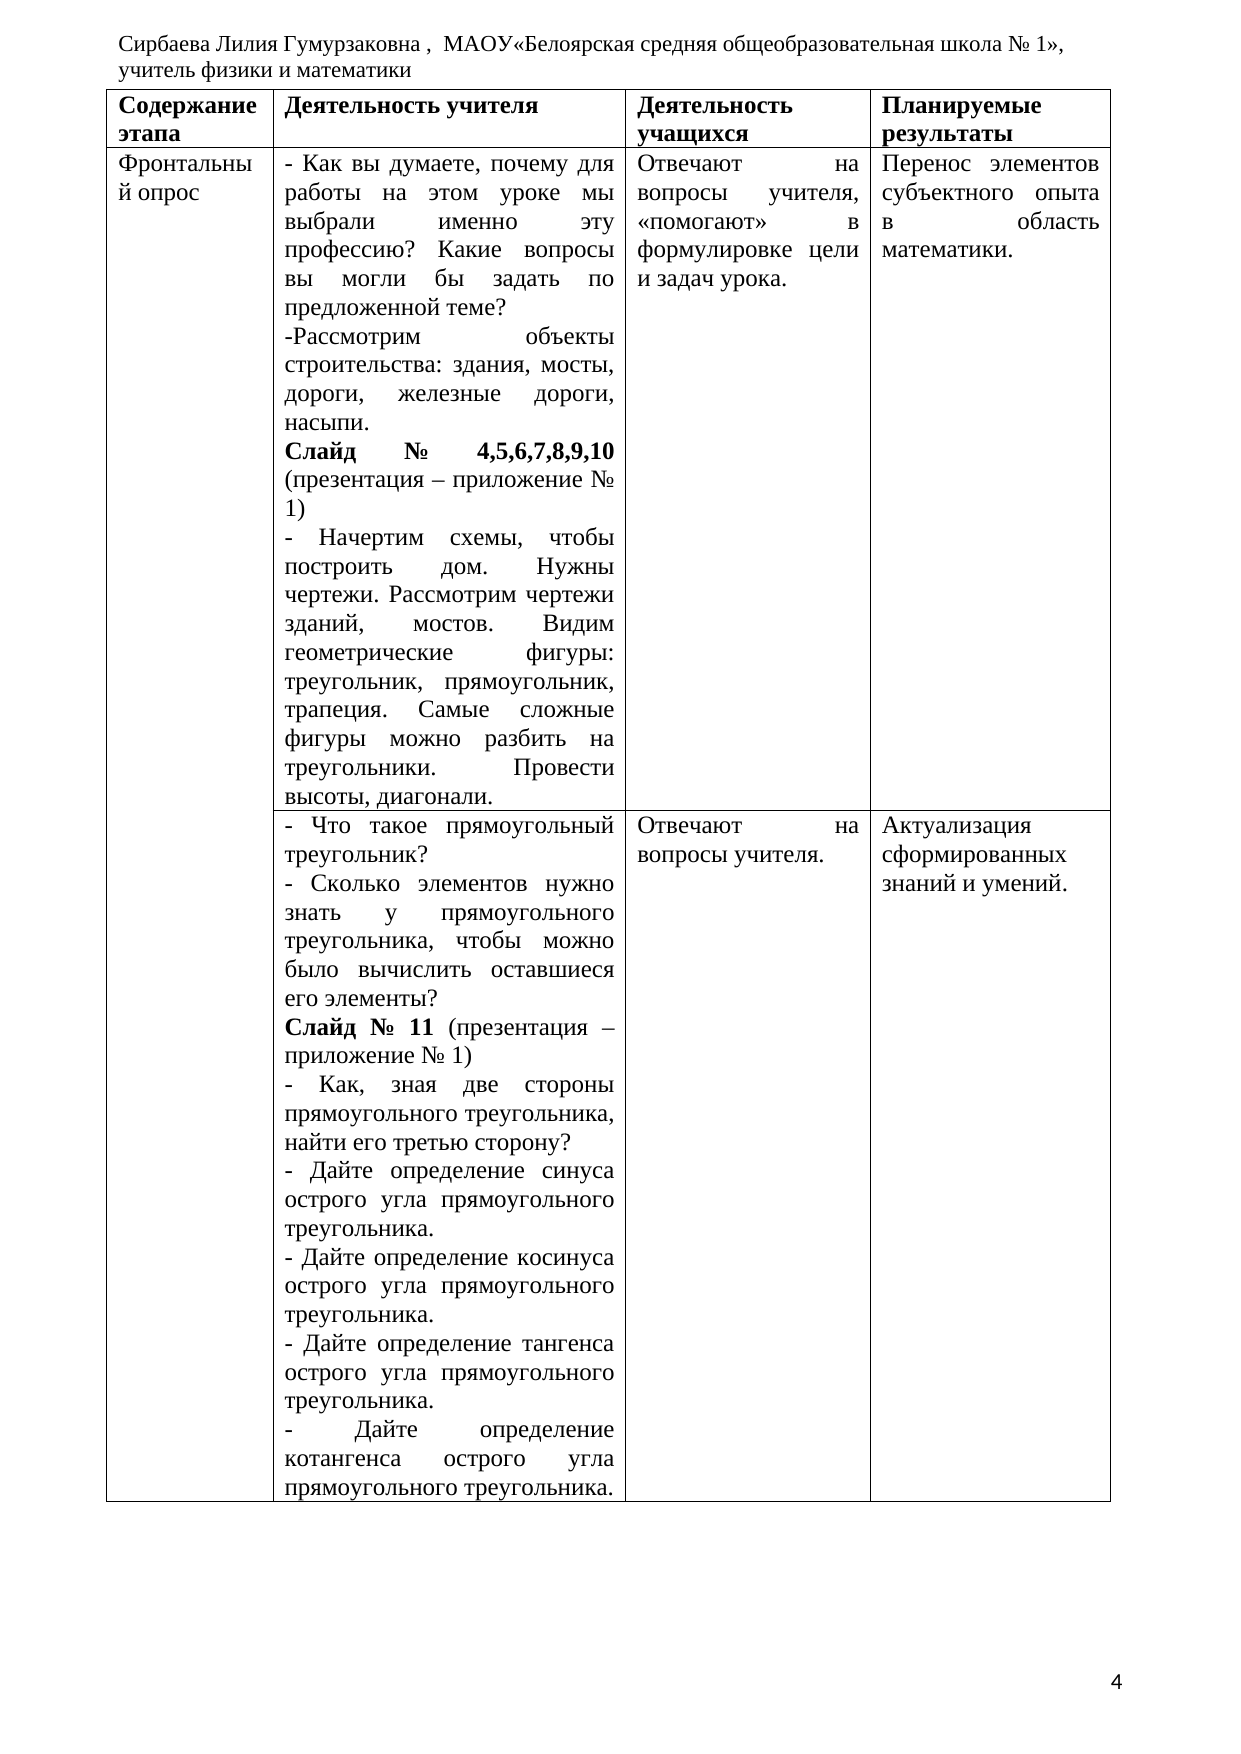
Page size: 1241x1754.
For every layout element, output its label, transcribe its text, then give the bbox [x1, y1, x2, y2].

table_cell - Как вы думаете, почему для работы на этом уроке мы выбрали именно эту профессию? Какие вопросы вы могли бы задать по предложенной теме? -Рассмотрим объекты строительства: здания, мосты, дороги, железные дороги, насыпи. Слайд № 4,5,6,7,8,9,10 (презентация – приложение № 1) - Начертим схемы, чтобы построить дом. Нужны чертежи. Рассмотрим чертежи зданий, мостов. Видим геометрические фигуры: треугольник, прямоугольник, трапеция. Самые сложные фигуры можно разбить на треугольники. Провести высоты, диагонали. [274, 148, 625, 809]
table_header Содержание этапа [107, 90, 273, 147]
table_header Планируемые результаты [871, 90, 1110, 147]
table_cell Отвечают на вопросы учителя, «помогают» в формулировке цели и задач урока. [626, 148, 870, 809]
table_header Деятельность учителя [274, 90, 625, 147]
table_cell Отвечают на вопросы учителя. [626, 811, 870, 1501]
table_header Деятельность учащихся [626, 90, 870, 147]
table_cell Перенос элементов субъектного опыта в область математики. [871, 148, 1110, 809]
table_cell Актуализация сформированных знаний и умений. [871, 811, 1110, 1501]
table_cell - Что такое прямоугольный треугольник? - Сколько элементов нужно знать у прямоугольного треугольника, чтобы можно было вычислить оставшиеся его элементы? Слайд № 11 (презентация – приложение № 1) - Как, зная две стороны прямоугольного треугольника, найти его третью сторону? - Дайте определение синуса острого угла прямоугольного треугольника. - Дайте определение косинуса острого угла прямоугольного треугольника. - Дайте определение тангенса острого угла прямоугольного треугольника. - Дайте определение котангенса острого угла прямоугольного треугольника. [274, 811, 625, 1501]
table_cell Фронтальный опрос [107, 148, 273, 1501]
